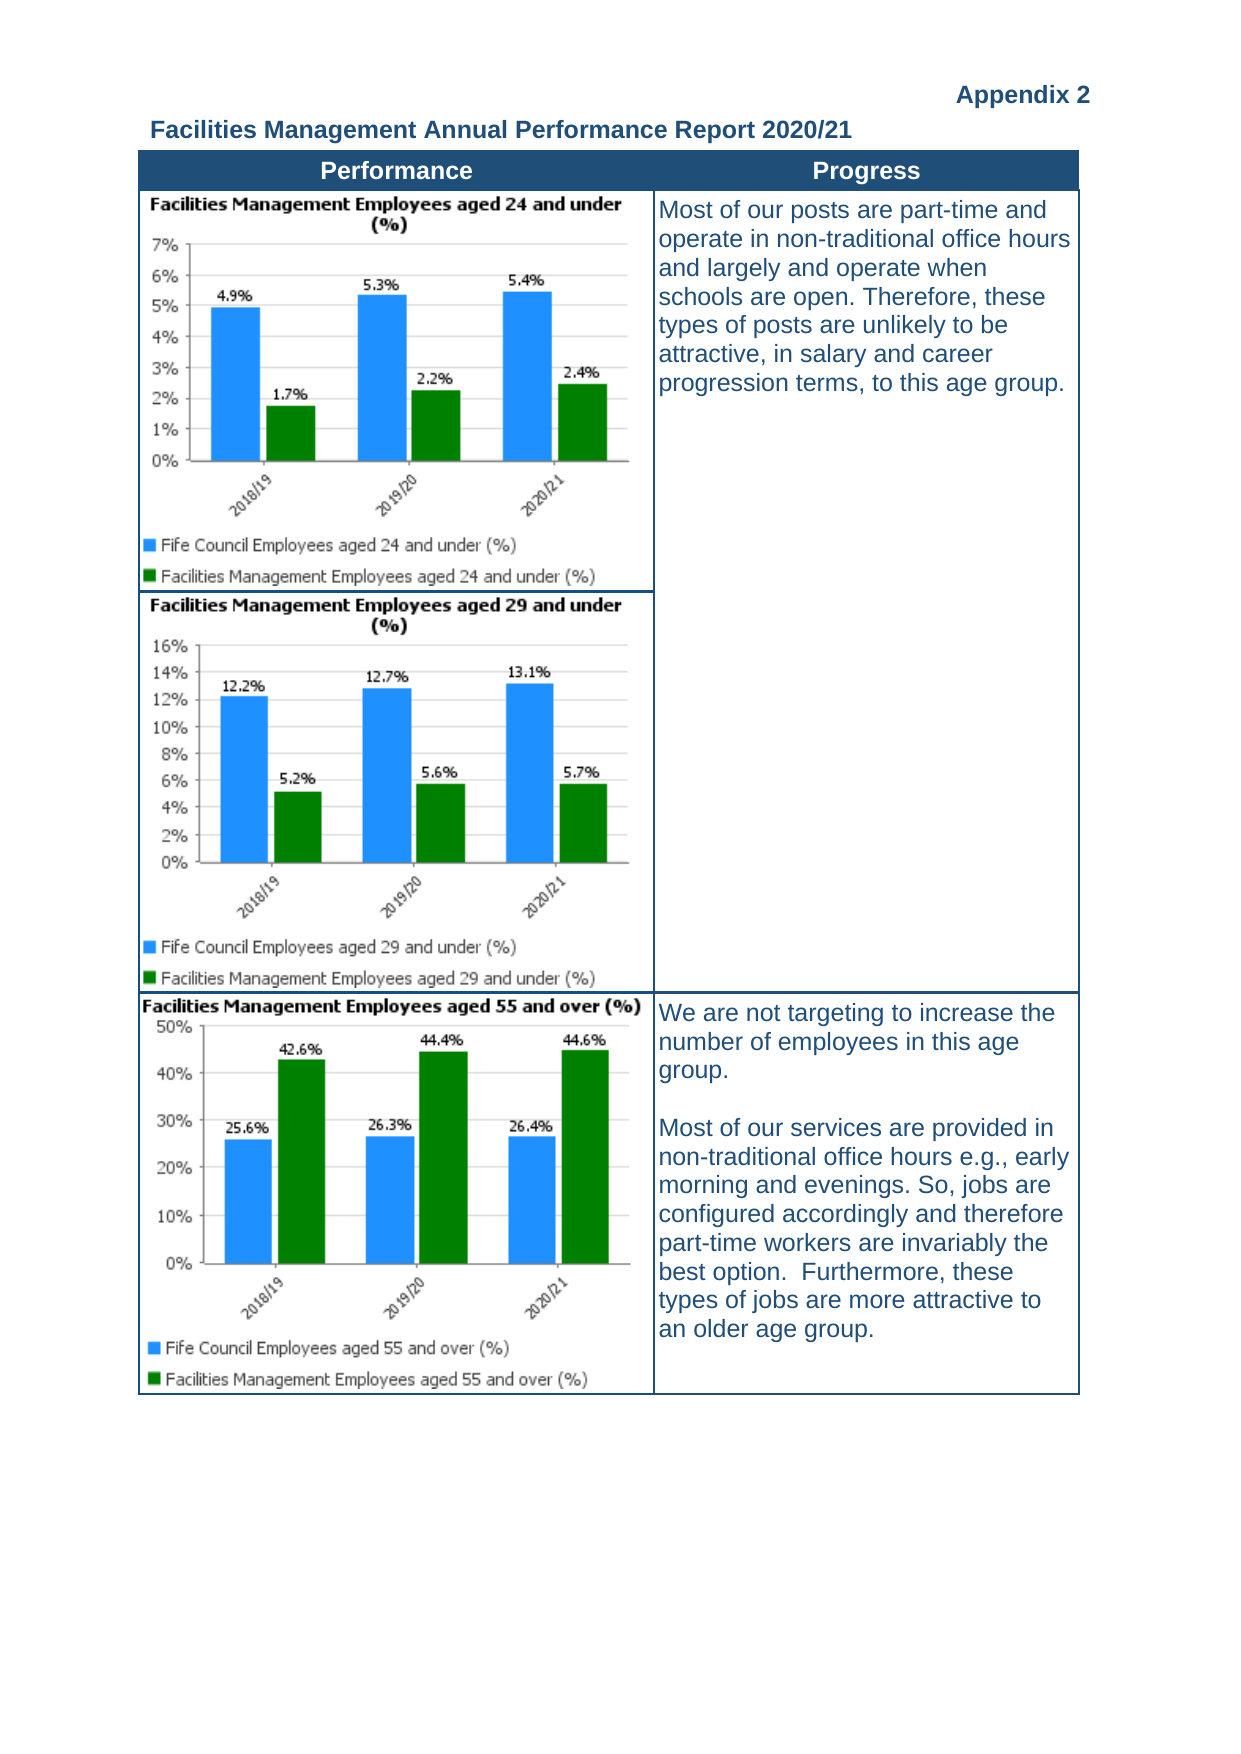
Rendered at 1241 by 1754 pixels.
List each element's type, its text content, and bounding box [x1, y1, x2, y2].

picture [142, 195, 631, 586]
table_cell We are not targeting to increase the number of employees in this age group. Most of our services are provided in non-traditional office hours e.g., early morning and evenings. So, jobs are configured accordingly and therefore part-time workers are invariably the best option. Furthermore, these types of jobs are more attractive to an older age group. [655, 994, 1078, 1393]
table_cell [140, 191, 653, 590]
picture [142, 997, 642, 1389]
table_header Progress [655, 150, 1079, 189]
table_cell [140, 593, 653, 991]
table_cell [140, 994, 653, 1393]
table_header Performance [140, 152, 653, 189]
picture [142, 596, 631, 988]
table_cell Most of our posts are part-time and operate in non-traditional office hours and largely and operate when schools are open. Therefore, these types of posts are unlikely to be attractive, in salary and career progression terms, to this age group. [655, 191, 1078, 991]
